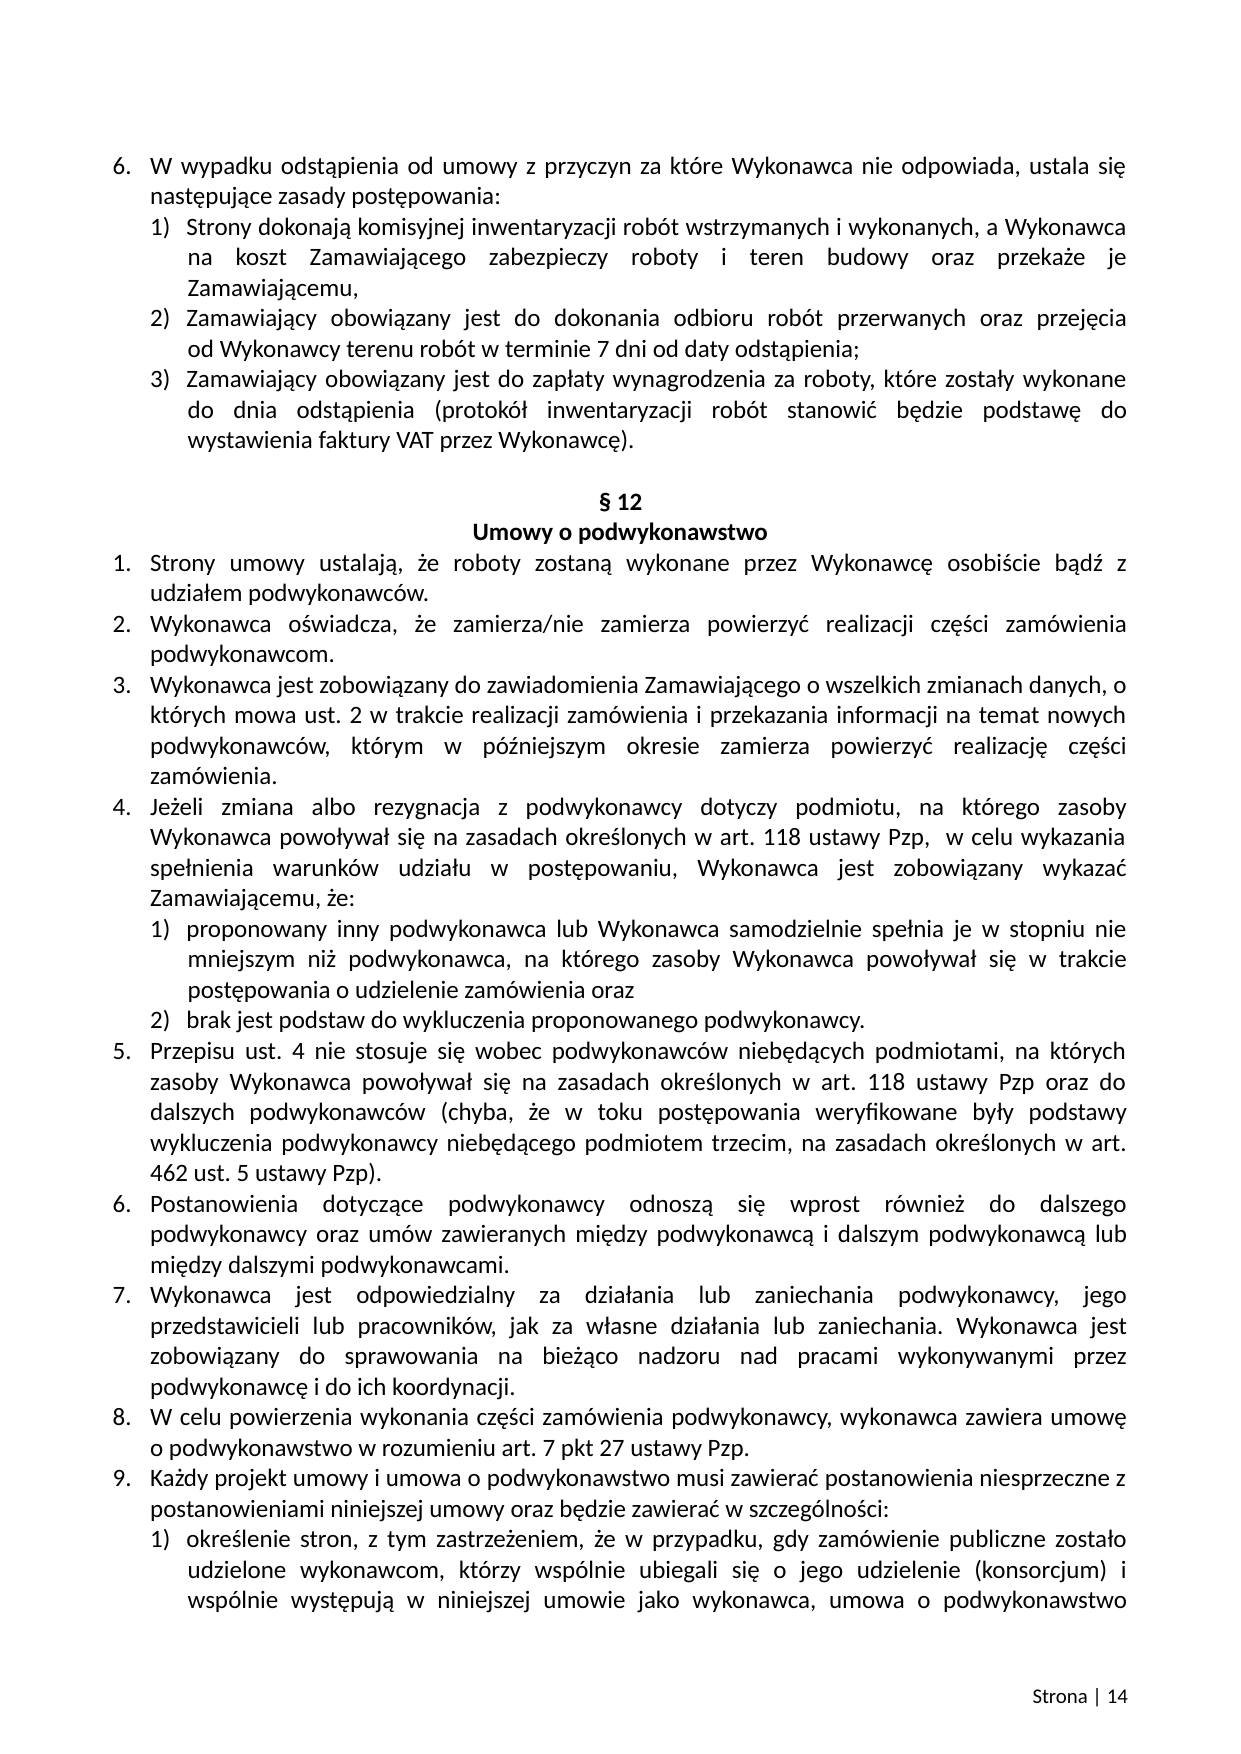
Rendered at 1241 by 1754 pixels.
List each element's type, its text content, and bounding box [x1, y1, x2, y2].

list brak jest podstaw do wykluczenia proponowanego podwykonawcy. [150, 1004, 1128, 1035]
list Wykonawca oświadcza, że zamierza/nie zamierza powierzyć realizacji części zamówienia podwykonawcom. [112, 608, 1128, 669]
list W wypadku odstąpienia od umowy z przyczyn za które Wykonawca nie odpowiada, ustala się następujące zasady postępowania: [112, 150, 1128, 211]
list Każdy projekt umowy i umowa o podwykonawstwo musi zawierać postanowienia niesprzeczne z postanowieniami niniejszej umowy oraz będzie zawierać w szczególności: [112, 1462, 1128, 1523]
list Wykonawca jest odpowiedzialny za działania lub zaniechania podwykonawcy, jego przedstawicieli lub pracowników, jak za własne działania lub zaniechania. Wykonawca jest zobowiązany do sprawowania na bieżąco nadzoru nad pracami wykonywanymi przez podwykonawcę i do ich koordynacji. [112, 1279, 1128, 1401]
text § 12 [112, 486, 1128, 516]
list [150, 1523, 1128, 1615]
list proponowany inny podwykonawca lub Wykonawca samodzielnie spełnia je w stopniu nie mniejszym niż podwykonawca, na którego zasoby Wykonawca powoływał się w trakcie postępowania o udzielenie zamówienia oraz [150, 913, 1128, 1004]
list Postanowienia dotyczące podwykonawcy odnoszą się wprost również do dalszego podwykonawcy oraz umów zawieranych między podwykonawcą i dalszym podwykonawcą lub między dalszymi podwykonawcami. [112, 1188, 1128, 1279]
list Zamawiający obowiązany jest do zapłaty wynagrodzenia za roboty, które zostały wykonane do dnia odstąpienia (protokół inwentaryzacji robót stanowić będzie podstawę do wystawienia faktury VAT przez Wykonawcę). [150, 364, 1128, 455]
text Umowy o podwykonawstwo [112, 516, 1128, 547]
list Strony dokonają komisyjnej inwentaryzacji robót wstrzymanych i wykonanych, a Wykonawca na koszt Zamawiającego zabezpieczy roboty i teren budowy oraz przekaże je Zamawiającemu, [150, 211, 1128, 303]
list Zamawiający obowiązany jest do dokonania odbioru robót przerwanych oraz przejęcia od Wykonawcy terenu robót w terminie 7 dni od daty odstąpienia; [150, 303, 1128, 364]
list Strony umowy ustalają, że roboty zostaną wykonane przez Wykonawcę osobiście bądź z udziałem podwykonawców. [112, 547, 1128, 608]
list Wykonawca jest zobowiązany do zawiadomienia Zamawiającego o wszelkich zmianach danych, o których mowa ust. 2 w trakcie realizacji zamówienia i przekazania informacji na temat nowych podwykonawców, którym w późniejszym okresie zamierza powierzyć realizację części zamówienia. [112, 669, 1128, 791]
list Przepisu ust. 4 nie stosuje się wobec podwykonawców niebędących podmiotami, na których zasoby Wykonawca powoływał się na zasadach określonych w art. 118 ustawy Pzp oraz do dalszych podwykonawców (chyba, że w toku postępowania weryfikowane były podstawy wykluczenia podwykonawcy niebędącego podmiotem trzecim, na zasadach określonych w art. 462 ust. 5 ustawy Pzp). [112, 1035, 1128, 1188]
list Jeżeli zmiana albo rezygnacja z podwykonawcy dotyczy podmiotu, na którego zasoby Wykonawca powoływał się na zasadach określonych w art. 118 ustawy Pzp, w celu wykazania spełnienia warunków udziału w postępowaniu, Wykonawca jest zobowiązany wykazać Zamawiającemu, że: [112, 791, 1128, 913]
list W celu powierzenia wykonania części zamówienia podwykonawcy, wykonawca zawiera umowę o podwykonawstwo w rozumieniu art. 7 pkt 27 ustawy Pzp. [112, 1401, 1128, 1462]
